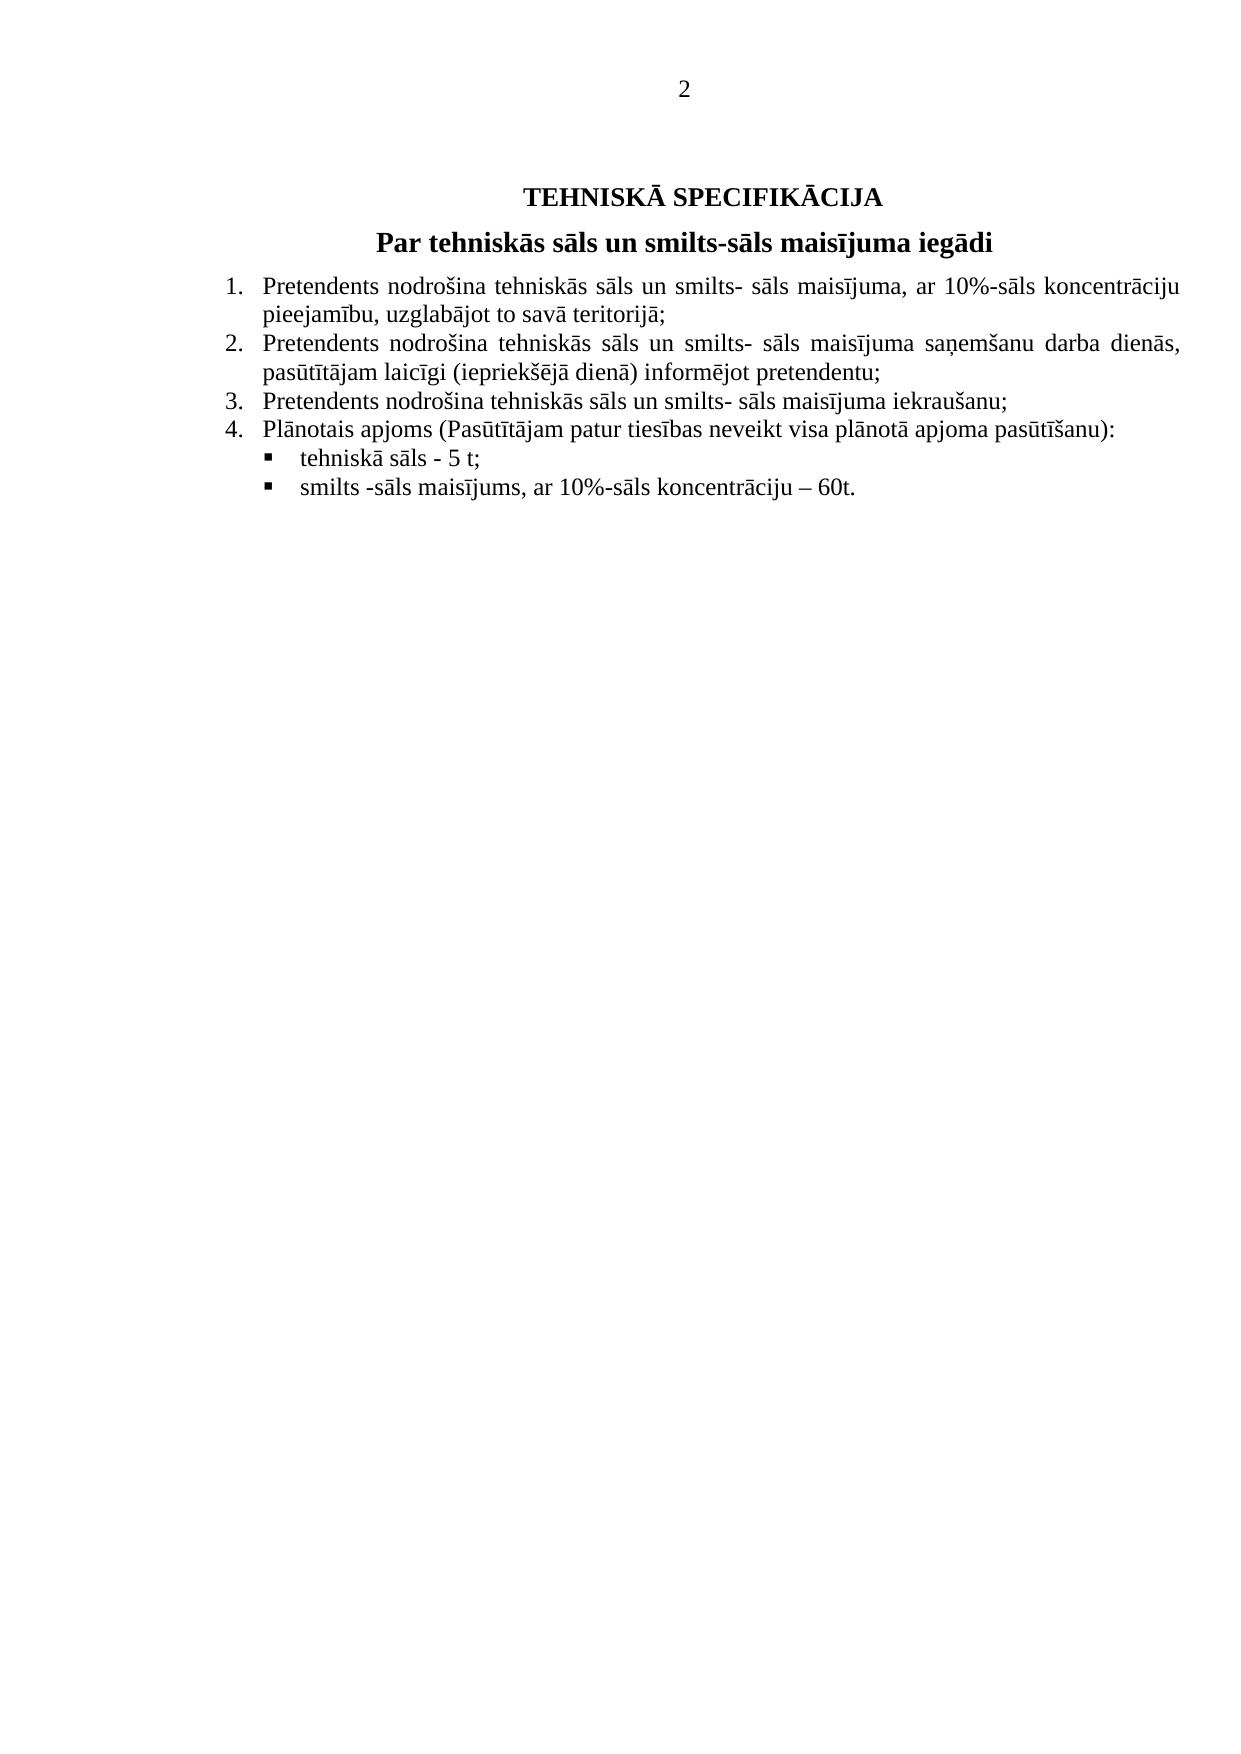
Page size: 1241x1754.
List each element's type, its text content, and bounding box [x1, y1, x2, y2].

list Plānotais apjoms (Pasūtītājam patur tiesības neveikt visa plānotā apjoma pasūtīšanu): [225, 414, 1181, 443]
text Par tehniskās sāls un smilts-sāls maisījuma iegādi [187, 225, 1181, 258]
text TEHNISKĀ SPECIFIKĀCIJA [225, 181, 1181, 212]
list Pretendents nodrošina tehniskās sāls un smilts- sāls maisījuma saņemšanu darba dienās, pasūtītājam laicīgi (iepriekšējā dienā) informējot pretendentu; [225, 328, 1181, 386]
list Pretendents nodrošina tehniskās sāls un smilts- sāls maisījuma iekraušanu; [225, 386, 1181, 414]
list smilts -sāls maisījums, ar 10%-sāls koncentrāciju – 60t. [262, 472, 1181, 501]
list tehniskā sāls - 5 t; [262, 443, 1181, 472]
list Pretendents nodrošina tehniskās sāls un smilts- sāls maisījuma, ar 10%-sāls koncentrāciju pieejamību, uzglabājot to savā teritorijā; [225, 271, 1181, 328]
